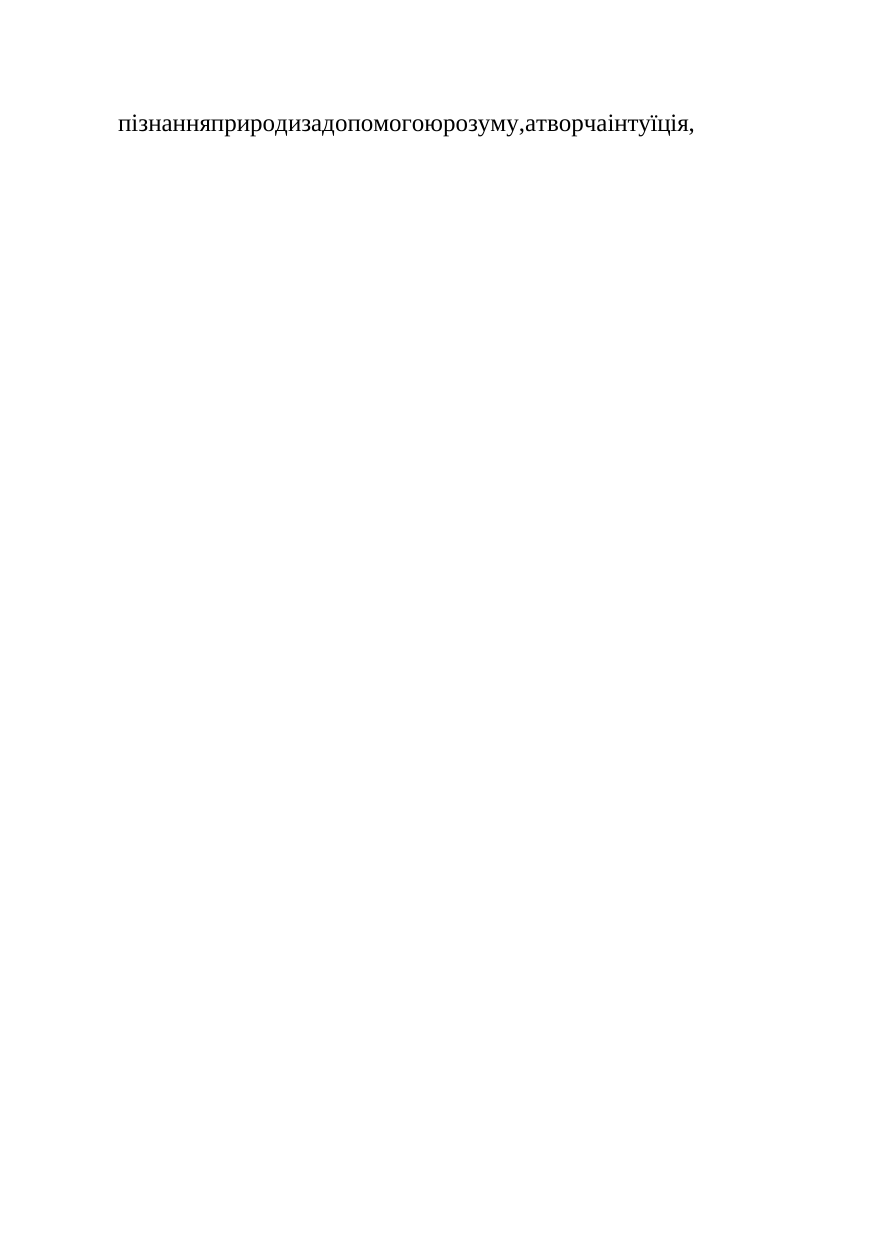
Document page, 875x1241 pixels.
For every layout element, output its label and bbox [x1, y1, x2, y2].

text [118, 108, 756, 137]
